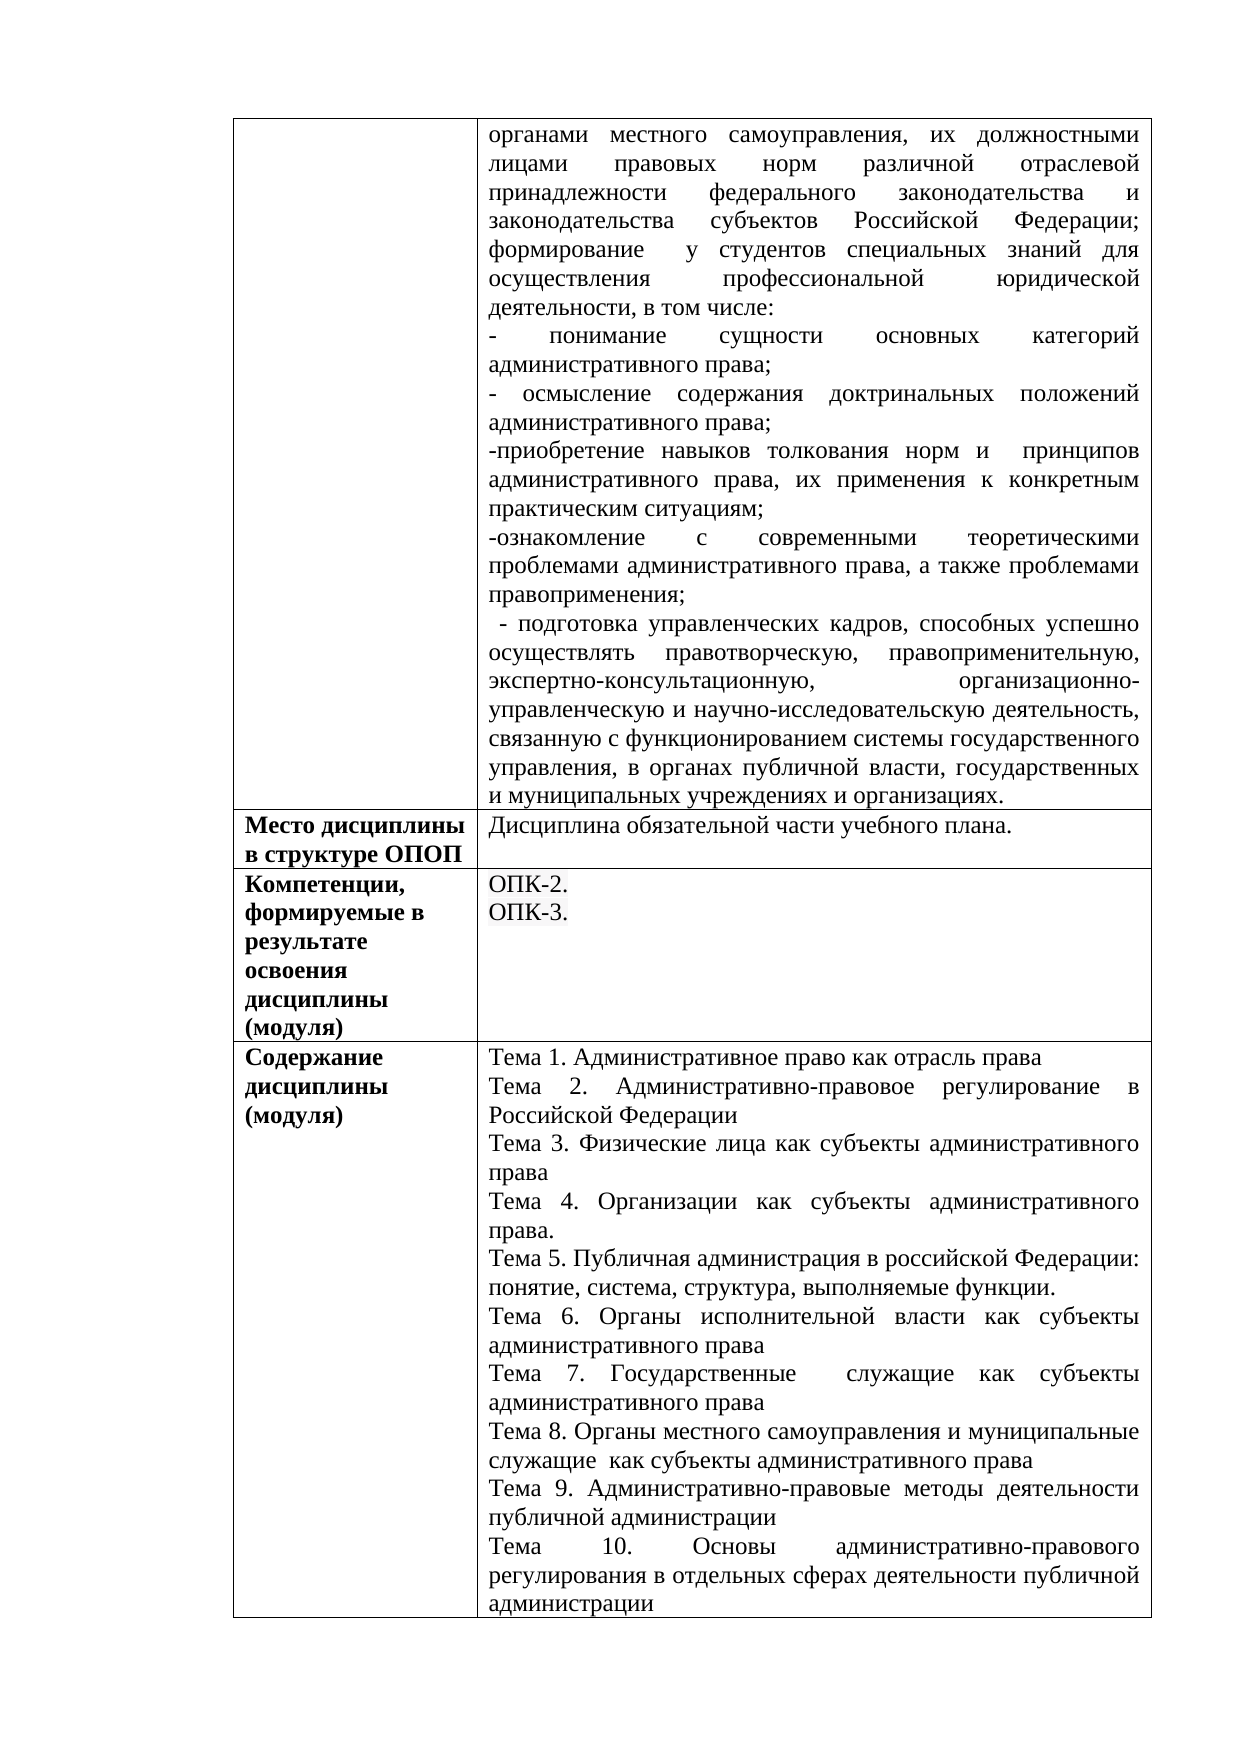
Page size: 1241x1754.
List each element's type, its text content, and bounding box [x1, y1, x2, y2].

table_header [234, 119, 477, 809]
table_cell Компетенции, формируемые в результате освоения дисциплины (модуля) [234, 869, 477, 1041]
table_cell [234, 1042, 477, 1617]
table_cell Место дисциплины в структуре ОПОП [234, 810, 477, 868]
table_cell Дисциплина обязательной части учебного плана. [478, 810, 1151, 868]
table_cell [478, 1042, 1151, 1617]
table_cell ОПК-2. ОПК-3. [478, 869, 1151, 1041]
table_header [478, 119, 1151, 809]
